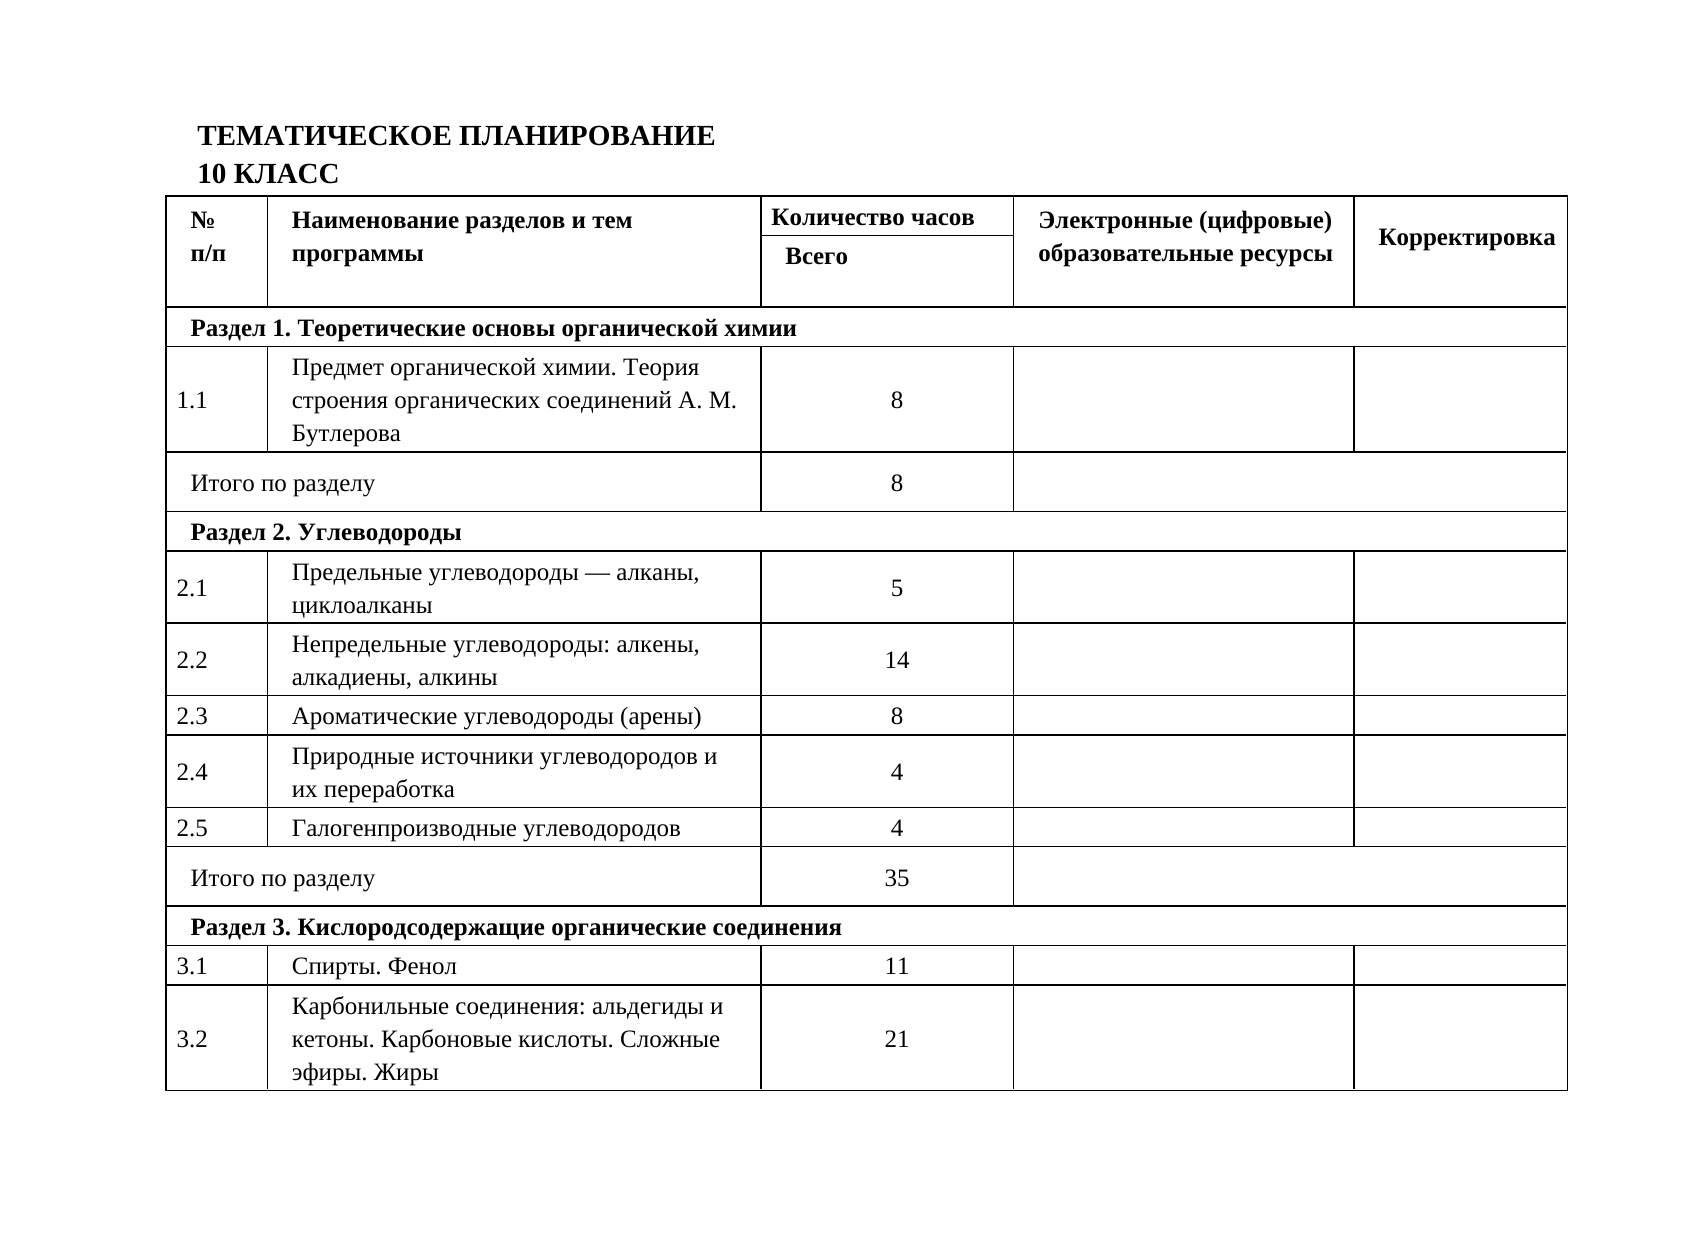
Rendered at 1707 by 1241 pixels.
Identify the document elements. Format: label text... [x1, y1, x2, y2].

table_cell [1355, 550, 1567, 622]
table_cell Непредельные углеводороды: алкены, алкадиены, алкины [268, 624, 760, 695]
table_cell [1014, 696, 1353, 734]
table_cell Предмет органической химии. Теория строения органических соединений А. М. Бутлерова [268, 347, 760, 451]
table_cell Итого по разделу [167, 847, 760, 905]
table_cell 2.1 [167, 552, 267, 622]
table_cell [1014, 986, 1353, 1089]
text ТЕМАТИЧЕСКОЕ ПЛАНИРОВАНИЕ [190, 118, 1618, 152]
table_cell [1014, 624, 1353, 695]
text 10 КЛАСС [190, 157, 1618, 190]
table_header № п/п [167, 197, 267, 306]
table_cell 4 [762, 808, 1013, 846]
table_cell Раздел 1. Теоретические основы органической химии [167, 306, 1567, 346]
table_cell 14 [762, 624, 1013, 695]
table_cell 3.2 [167, 986, 267, 1089]
table_cell [1355, 945, 1567, 984]
table_cell 2.5 [167, 808, 267, 846]
table_cell 35 [762, 847, 1013, 905]
table_cell [1014, 451, 1567, 511]
table_cell [1355, 622, 1567, 695]
table_cell Ароматические углеводороды (арены) [268, 696, 760, 734]
table_cell 8 [762, 696, 1013, 734]
table_cell 8 [762, 347, 1013, 451]
table_header Корректировка [1355, 197, 1567, 306]
table_cell Спирты. Фенол [268, 946, 760, 984]
table_cell [1355, 346, 1567, 451]
table_cell [1014, 946, 1353, 984]
table_cell Галогенпроизводные углеводородов [268, 808, 760, 846]
table_cell 8 [762, 453, 1013, 511]
table_cell Раздел 2. Углеводороды [167, 511, 1567, 550]
table_cell Раздел 3. Кислородсодержащие органические соединения [167, 905, 1567, 945]
table_cell [1355, 695, 1567, 734]
table_cell Карбонильные соединения: альдегиды и кетоны. Карбоновые кислоты. Сложные эфиры. Жиры [268, 986, 760, 1089]
table_cell 2.3 [167, 696, 267, 734]
table_cell 21 [762, 986, 1013, 1089]
table_cell Предельные углеводороды — алканы, циклоалканы [268, 552, 760, 622]
table_cell 2.2 [167, 624, 267, 695]
table_cell [1014, 846, 1567, 905]
table_header Количество часов [762, 197, 1013, 234]
table_cell 3.1 [167, 946, 267, 984]
table_cell Всего [762, 236, 1013, 306]
table_cell [1355, 984, 1567, 1089]
table_cell Природные источники углеводородов и их переработка [268, 736, 760, 806]
table_cell 11 [762, 946, 1013, 984]
table_cell Итого по разделу [167, 453, 760, 511]
table_cell 2.4 [167, 736, 267, 806]
table_cell [1355, 806, 1567, 846]
table_cell [1014, 552, 1353, 622]
table_cell [1014, 736, 1353, 806]
table_cell [1014, 808, 1353, 846]
table_header Электронные (цифровые) образовательные ресурсы [1014, 197, 1353, 306]
table_cell [1014, 347, 1353, 451]
table_cell 4 [762, 736, 1013, 806]
table_cell [1355, 734, 1567, 806]
table_header Наименование разделов и тем программы [268, 197, 760, 306]
table_cell 5 [762, 552, 1013, 622]
table_cell 1.1 [167, 347, 267, 451]
